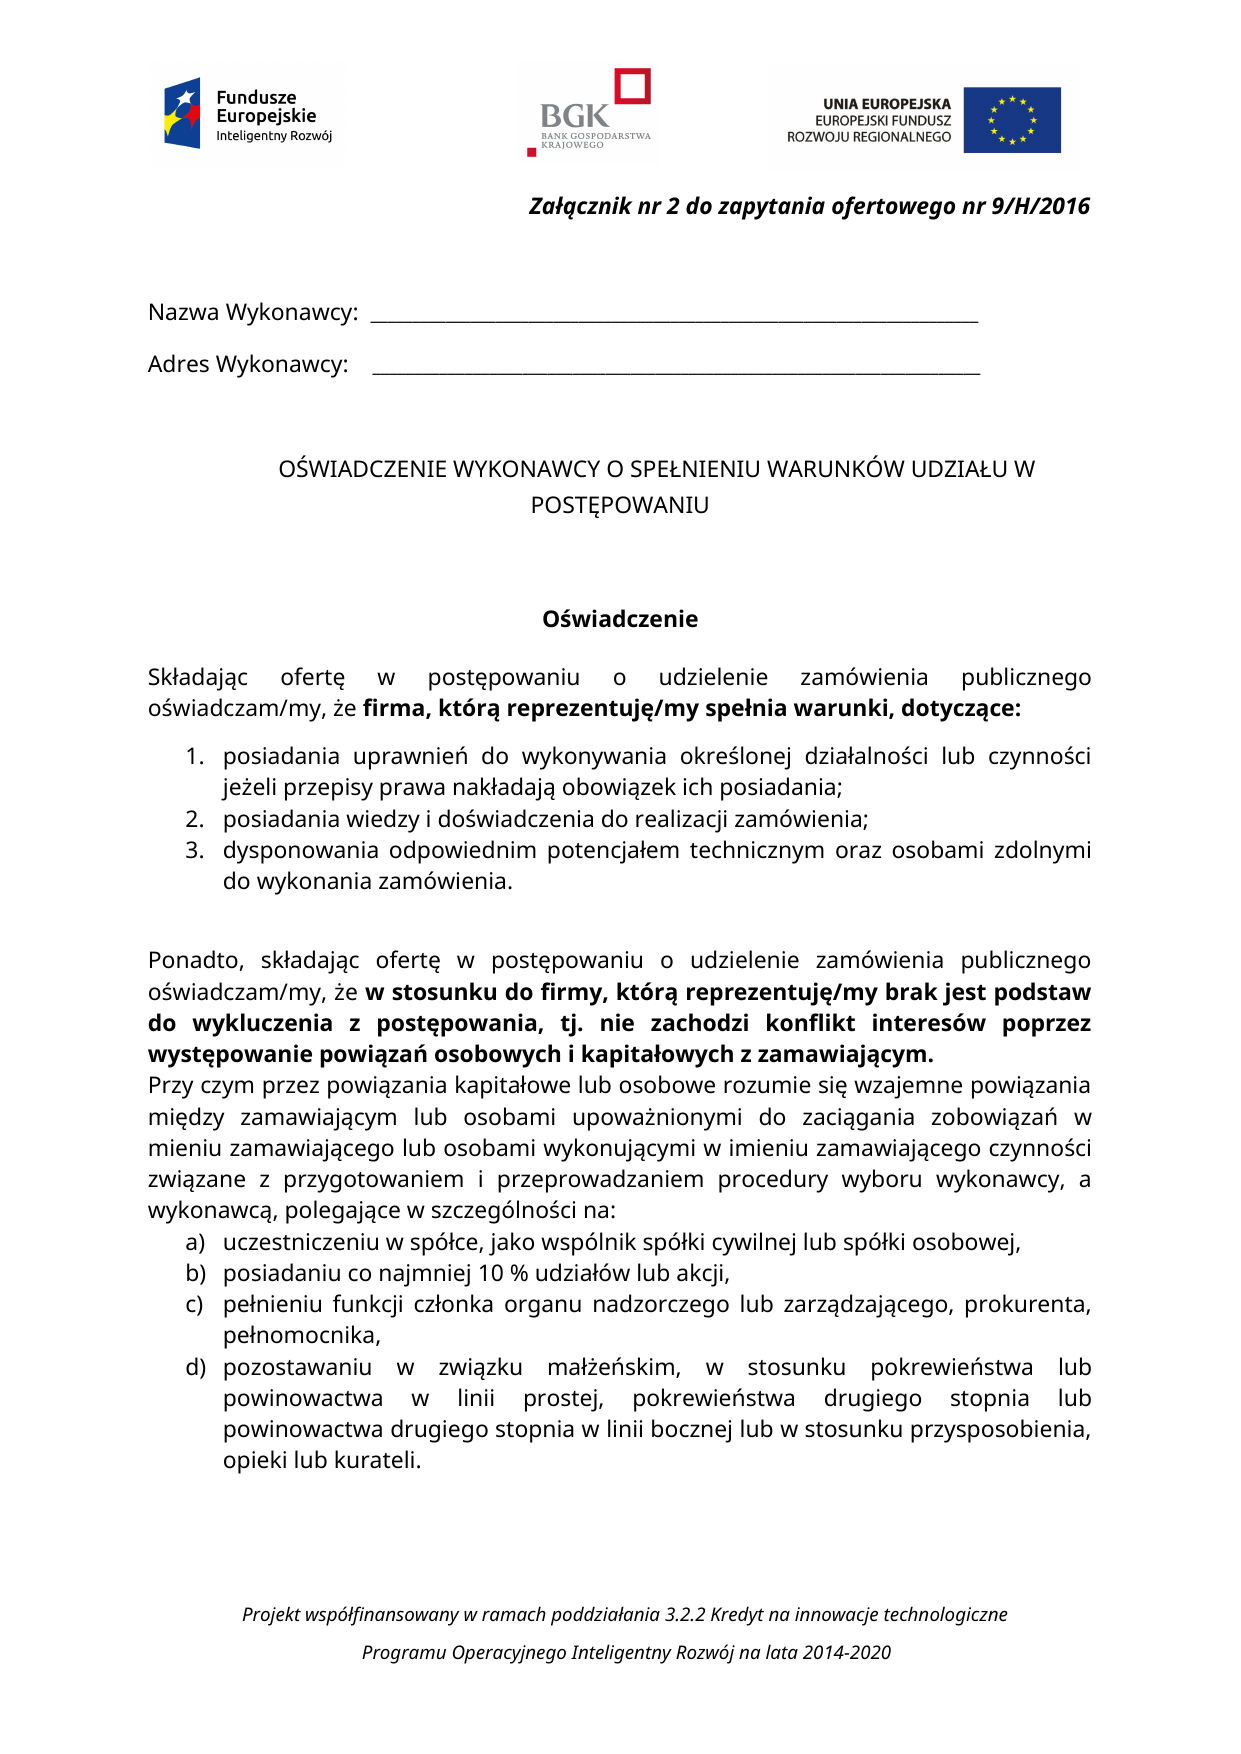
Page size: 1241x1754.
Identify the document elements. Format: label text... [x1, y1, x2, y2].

text Nazwa Wykonawcy: _________________________________________________________________________ [148, 296, 1093, 327]
picture [147, 59, 349, 166]
text Przy czym przez powiązania kapitałowe lub osobowe rozumie się wzajemne powiązania między zamawiającym lub osobami upoważnionymi do zaciągania zobowiązań w mieniu zamawiającego lub osobami wykonującymi w imieniu zamawiającego czynności związane z przygotowaniem i przeprowadzaniem procedury wyboru wykonawcy, a wykonawcą, polegające w szczególności na: [148, 1069, 1093, 1226]
list posiadania wiedzy i doświadczenia do realizacji zamówienia; [185, 803, 1093, 834]
picture [768, 66, 1080, 174]
list posiadaniu co najmniej 10 % udziałów lub akcji, [185, 1257, 1093, 1288]
list pozostawaniu w związku małżeńskim, w stosunku pokrewieństwa lub powinowactwa w linii prostej, pokrewieństwa drugiego stopnia lub powinowactwa drugiego stopnia w linii bocznej lub w stosunku przysposobienia, opieki lub kurateli. [185, 1351, 1093, 1476]
list pełnieniu funkcji członka organu nadzorczego lub zarządzającego, prokurenta, pełnomocnika, [185, 1288, 1093, 1351]
text Oświadczenie [148, 603, 1093, 634]
text Ponadto, składając ofertę w postępowaniu o udzielenie zamówienia publicznego oświadczam/my, że w stosunku do firmy, którą reprezentuję/my brak jest podstaw do wykluczenia z postępowania, tj. nie zachodzi konflikt interesów poprzez występowanie powiązań osobowych i kapitałowych z zamawiającym. [148, 944, 1093, 1069]
text OŚWIADCZENIE WYKONAWCY O SPEŁNIENIU WARUNKÓW UDZIAŁU W POSTĘPOWANIU [148, 453, 1093, 521]
list uczestniczeniu w spółce, jako wspólnik spółki cywilnej lub spółki osobowej, [185, 1226, 1093, 1257]
text Adres Wykonawcy: _________________________________________________________________________ [148, 348, 1093, 379]
text Załącznik nr 2 do zapytania ofertowego nr 9/H/2016 [148, 190, 1093, 222]
picture [518, 59, 660, 166]
text Składając ofertę w postępowaniu o udzielenie zamówienia publicznego oświadczam/my, że firma, którą reprezentuję/my spełnia warunki, dotyczące: [148, 661, 1093, 723]
list posiadania uprawnień do wykonywania określonej działalności lub czynności jeżeli przepisy prawa nakładają obowiązek ich posiadania; [185, 740, 1093, 803]
list dysponowania odpowiednim potencjałem technicznym oraz osobami zdolnymi do wykonania zamówienia. [185, 834, 1093, 896]
